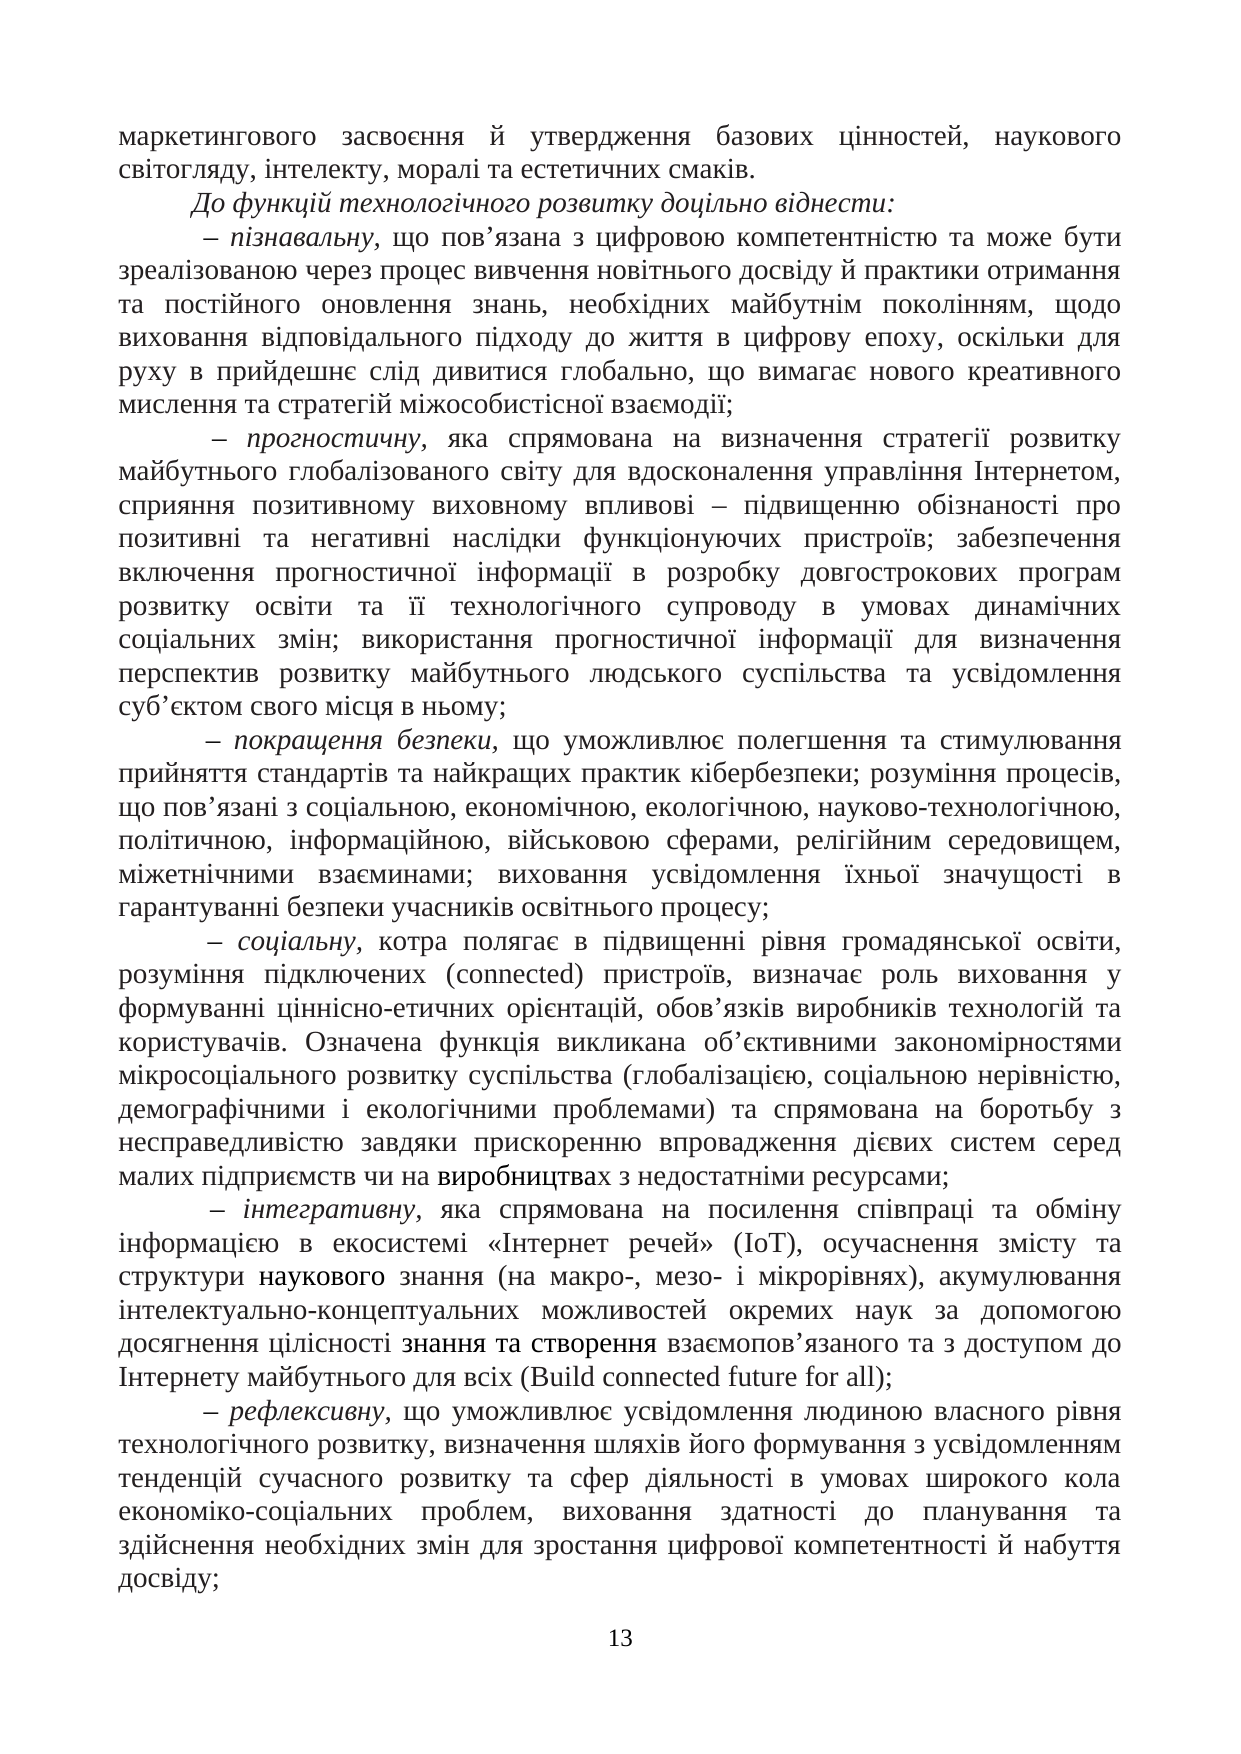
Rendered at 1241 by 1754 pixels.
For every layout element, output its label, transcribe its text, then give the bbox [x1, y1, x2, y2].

text – пізнавальну, що пов’язана з цифровою компетентністю та може бути зреалізованою через процес вивчення новітнього досвіду й практики отримання та постійного оновлення знань, необхідних майбутнім поколінням, щодо виховання відповідального підходу до життя в цифрову епоху, оскільки для руху в прийдешнє слід дивитися глобально, що вимагає нового креативного мислення та стратегій міжособистісної взаємодії; [118, 219, 1122, 420]
text – інтегративну, яка спрямована на посилення співпраці та обміну інформацією в екосистемі «Інтернет речей» (IoT), осучаснення змісту та структури наукового знання (на макро-, мезо- і мікрорівнях), акумулювання інтелектуально-концептуальних можливостей окремих наук за допомогою досягнення цілісності знання та створення взаємопов’язаного та з доступом до Інтернету майбутнього для всіх (Build connected future for all); [118, 1191, 1122, 1393]
text – соціальну, котра полягає в підвищенні рівня громадянської освіти, розуміння підключених (connected) пристроїв, визначає роль виховання у формуванні ціннісно-етичних орієнтацій, обов’язків виробників технологій та користувачів. Означена функція викликана об’єктивними закономірностями мікросоціального розвитку суспільства (глобалізацією, соціальною нерівністю, демографічними і екологічними проблемами) та спрямована на боротьбу з несправедливістю завдяки прискоренню впровадження дієвих систем серед малих підприємств чи на виробництвах з недостатніми ресурсами; [118, 923, 1122, 1191]
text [118, 118, 1122, 185]
text – рефлексивну, що уможливлює усвідомлення людиною власного рівня технологічного розвитку, визначення шляхів його формування з усвідомленням тенденцій сучасного розвитку та сфер діяльності в умовах широкого кола економіко-соціальних проблем, виховання здатності до планування та здійснення необхідних змін для зростання цифрової компетентності й набуття досвіду; [118, 1393, 1122, 1594]
text – покращення безпеки, що уможливлює полегшення та стимулювання прийняття стандартів та найкращих практик кібербезпеки; розуміння процесів, що пов’язані з соціальною, економічною, екологічною, науково-технологічною, політичною, інформаційною, військовою сферами, релігійним середовищем, міжетнічними взаєминами; виховання усвідомлення їхньої значущості в гарантуванні безпеки учасників освітнього процесу; [118, 722, 1122, 923]
text До функцій технологічного розвитку доцільно віднести: [118, 185, 1122, 219]
text – прогностичну, яка спрямована на визначення стратегії розвитку майбутнього глобалізованого світу для вдосконалення управління Інтернетом, сприяння позитивному виховному впливові – підвищенню обізнаності про позитивні та негативні наслідки функціонуючих пристроїв; забезпечення включення прогностичної інформації в розробку довгострокових програм розвитку освіти та її технологічного супроводу в умовах динамічних соціальних змін; використання прогностичної інформації для визначення перспектив розвитку майбутнього людського суспільства та усвідомлення суб’єктом свого місця в ньому; [118, 420, 1122, 722]
